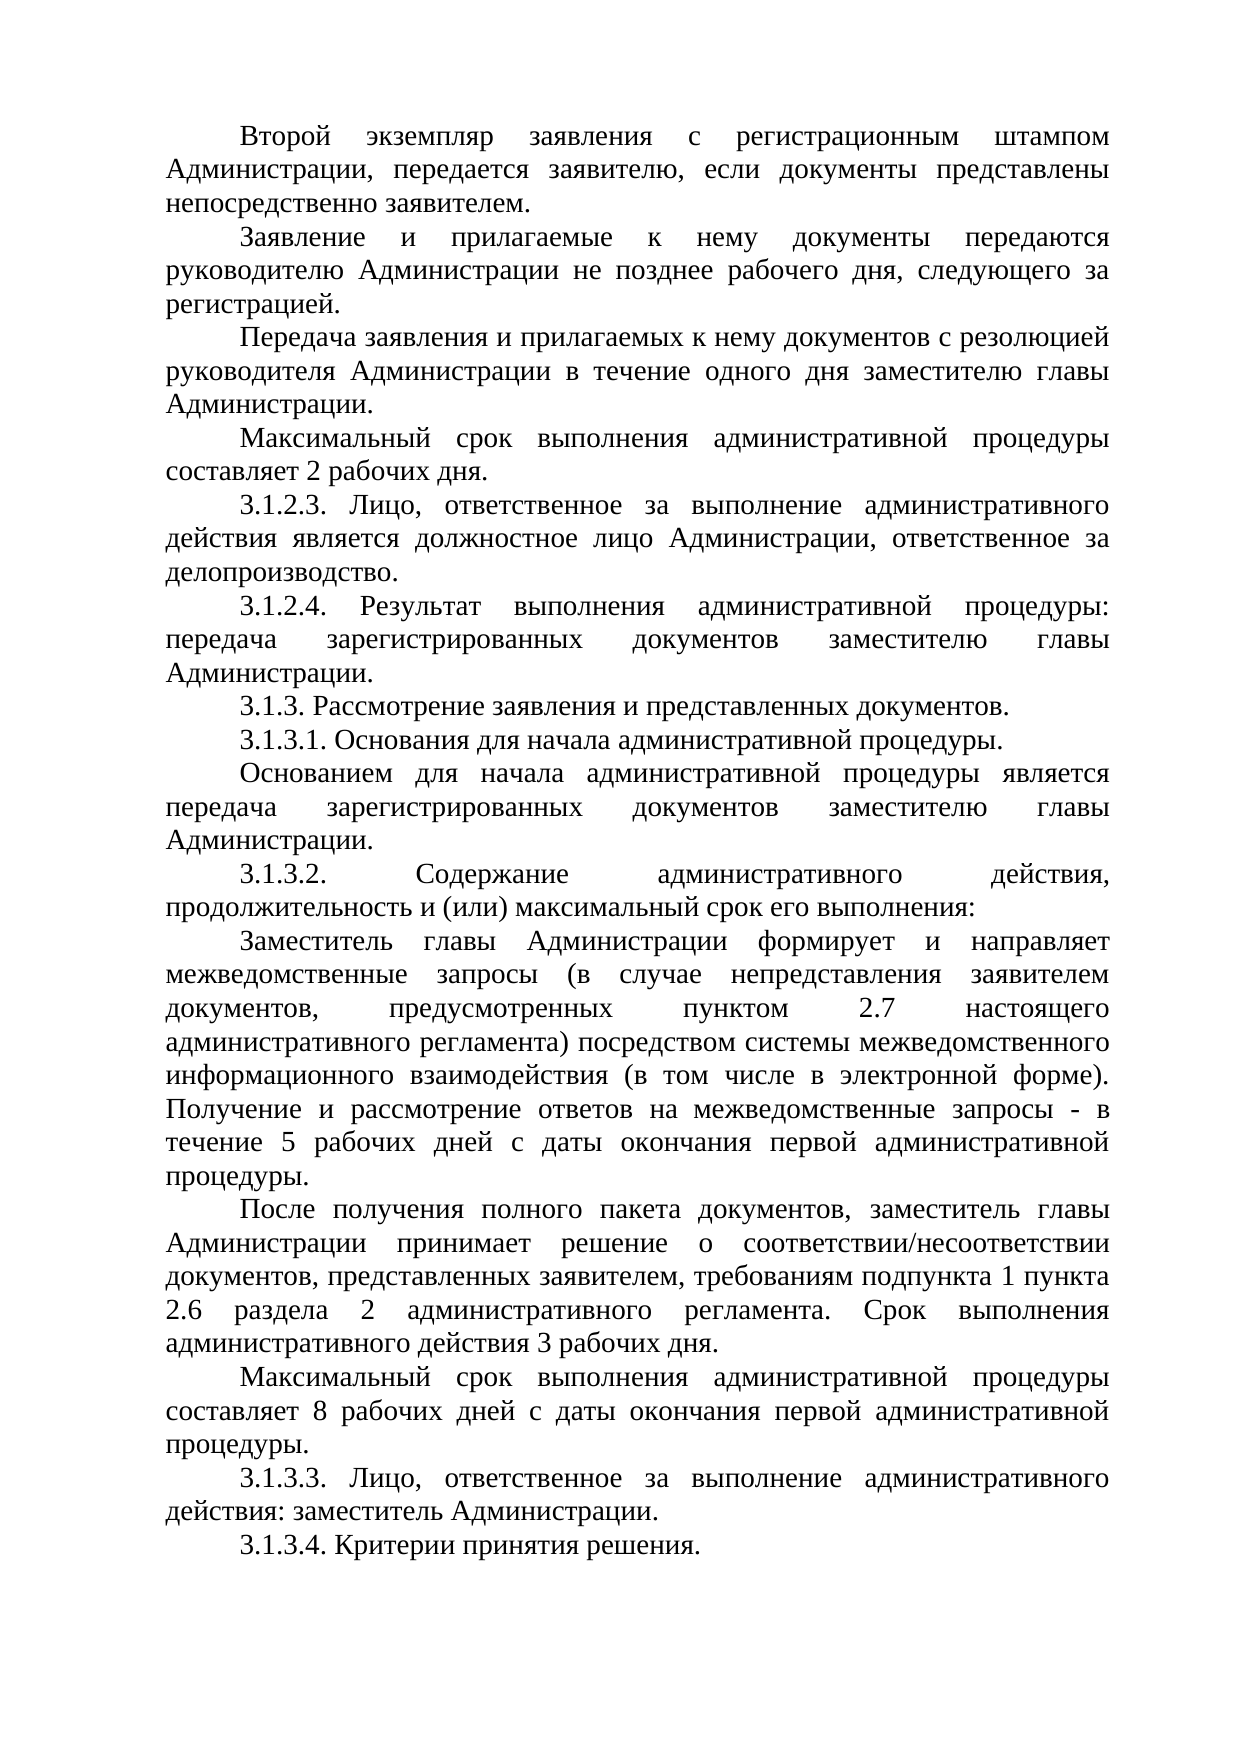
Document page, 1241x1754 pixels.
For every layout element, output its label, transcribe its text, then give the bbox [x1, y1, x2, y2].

text 3.1.3. Рассмотрение заявления и представленных документов. [165, 688, 1106, 722]
text 3.1.2.4. Результат выполнения административной процедуры: передача зарегистрированных документов заместителю главы Администрации. [165, 588, 1110, 688]
text Заместитель главы Администрации формирует и направляет межведомственные запросы (в случае непредставления заявителем документов, предусмотренных пунктом 2.7 настоящего административного регламента) посредством системы межведомственного информационного взаимодействия (в том числе в электронной форме). Получение и рассмотрение ответов на межведомственные запросы - в течение 5 рабочих дней с даты окончания первой административной процедуры. [165, 923, 1110, 1191]
text 3.1.3.2. Содержание административного действия, продолжительность и (или) максимальный срок его выполнения: [165, 856, 1110, 923]
text 3.1.3.3. Лицо, ответственное за выполнение административного действия: заместитель Администрации. [165, 1460, 1110, 1527]
text Основанием для начала административной процедуры является передача зарегистрированных документов заместителю главы Администрации. [165, 755, 1110, 856]
text 3.1.3.1. Основания для начала административной процедуры. [165, 722, 1110, 755]
text Максимальный срок выполнения административной процедуры составляет 2 рабочих дня. [165, 420, 1110, 487]
text Второй экземпляр заявления с регистрационным штампом Администрации, передается заявителю, если документы представлены непосредственно заявителем. [165, 118, 1110, 219]
text 3.1.3.4. Критерии принятия решения. [165, 1527, 1110, 1560]
text Заявление и прилагаемые к нему документы передаются руководителю Администрации не позднее рабочего дня, следующего за регистрацией. [165, 219, 1110, 319]
text Максимальный срок выполнения административной процедуры составляет 8 рабочих дней с даты окончания первой административной процедуры. [165, 1359, 1110, 1460]
text 3.1.2.3. Лицо, ответственное за выполнение административного действия является должностное лицо Администрации, ответственное за делопроизводство. [165, 487, 1110, 588]
text После получения полного пакета документов, заместитель главы Администрации принимает решение о соответствии/несоответствии документов, представленных заявителем, требованиям подпункта 1 пункта 2.6 раздела 2 административного регламента. Срок выполнения административного действия 3 рабочих дня. [165, 1191, 1110, 1359]
text Передача заявления и прилагаемых к нему документов с резолюцией руководителя Администрации в течение одного дня заместителю главы Администрации. [165, 319, 1110, 420]
